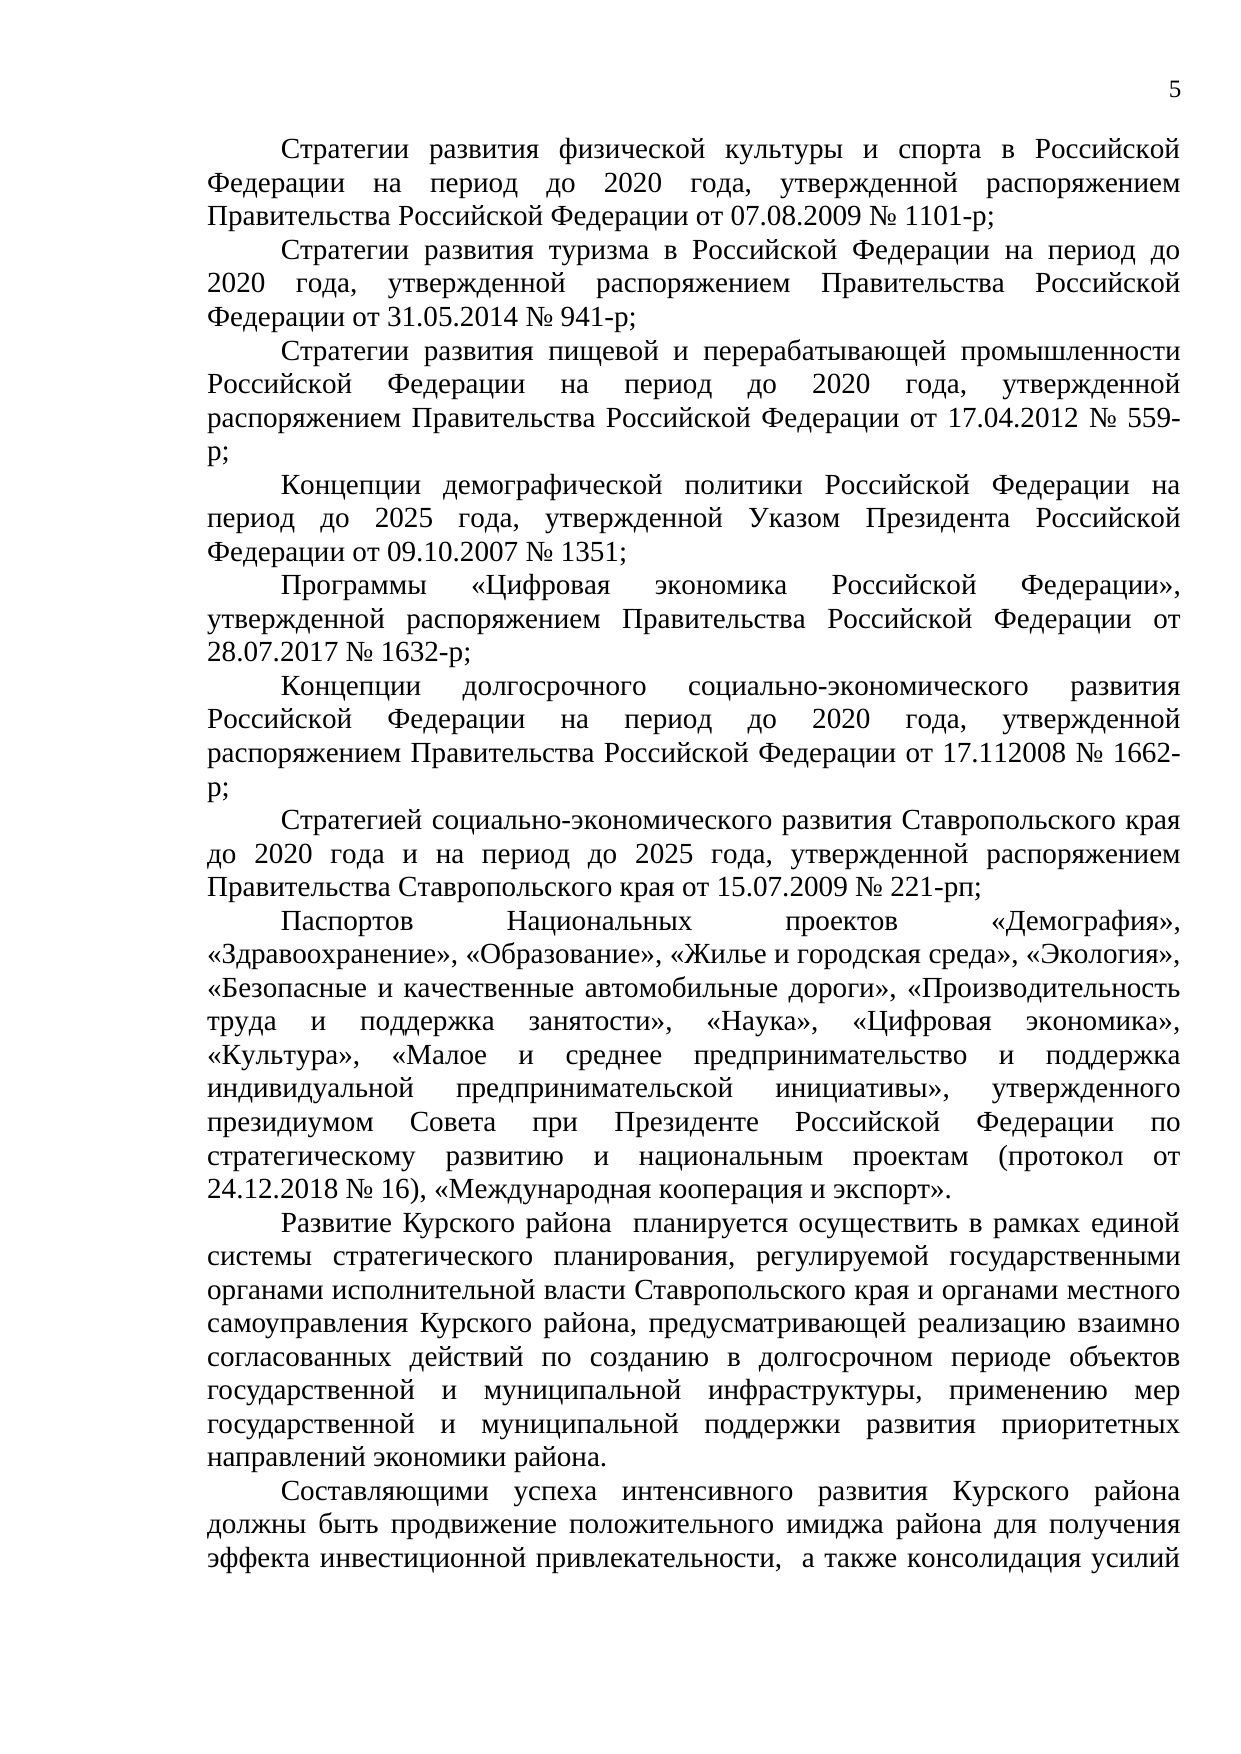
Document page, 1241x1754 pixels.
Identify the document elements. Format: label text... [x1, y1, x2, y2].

text Стратегией социально-экономического развития Ставропольского края до 2020 года и на период до 2025 года, утвержденной распоряжением Правительства Ставропольского края от 15.07.2009 № 221-рп; [207, 802, 1181, 903]
text Развитие Курского района планируется осуществить в рамках единой системы стратегического планирования, регулируемой государственными органами исполнительной власти Ставропольского края и органами местного самоуправления Курского района, предусматривающей реализацию взаимно согласованных действий по созданию в долгосрочном периоде объектов государственной и муниципальной инфраструктуры, применению мер государственной и муниципальной поддержки развития приоритетных направлений экономики района. [207, 1205, 1181, 1473]
text Стратегии развития физической культуры и спорта в Российской Федерации на период до 2020 года, утвержденной распоряжением Правительства Российской Федерации от 07.08.2009 № 1101-р; [207, 131, 1181, 232]
text Стратегии развития туризма в Российской Федерации на период до 2020 года, утвержденной распоряжением Правительства Российской Федерации от 31.05.2014 № 941-р; [207, 232, 1181, 333]
text Стратегии развития пищевой и перерабатывающей промышленности Российской Федерации на период до 2020 года, утвержденной распоряжением Правительства Российской Федерации от 17.04.2012 № 559-р; [207, 333, 1181, 467]
text Концепции демографической политики Российской Федерации на период до 2025 года, утвержденной Указом Президента Российской Федерации от 09.10.2007 № 1351; [207, 467, 1181, 567]
text Программы «Цифровая экономика Российской Федерации», утвержденной распоряжением Правительства Российской Федерации от 28.07.2017 № 1632-р; [207, 567, 1181, 668]
text Паспортов Национальных проектов «Демография», «Здравоохранение», «Образование», «Жилье и городская среда», «Экология», «Безопасные и качественные автомобильные дороги», «Производительность труда и поддержка занятости», «Наука», «Цифровая экономика», «Культура», «Малое и среднее предпринимательство и поддержка индивидуальной предпринимательской инициативы», утвержденного президиумом Совета при Президенте Российской Федерации по стратегическому развитию и национальным проектам (протокол от 24.12.2018 № 16), «Международная кооперация и экспорт». [207, 903, 1181, 1205]
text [207, 1473, 1181, 1574]
text Концепции долгосрочного социально-экономического развития Российской Федерации на период до 2020 года, утвержденной распоряжением Правительства Российской Федерации от 17.112008 № 1662-р; [207, 668, 1181, 802]
